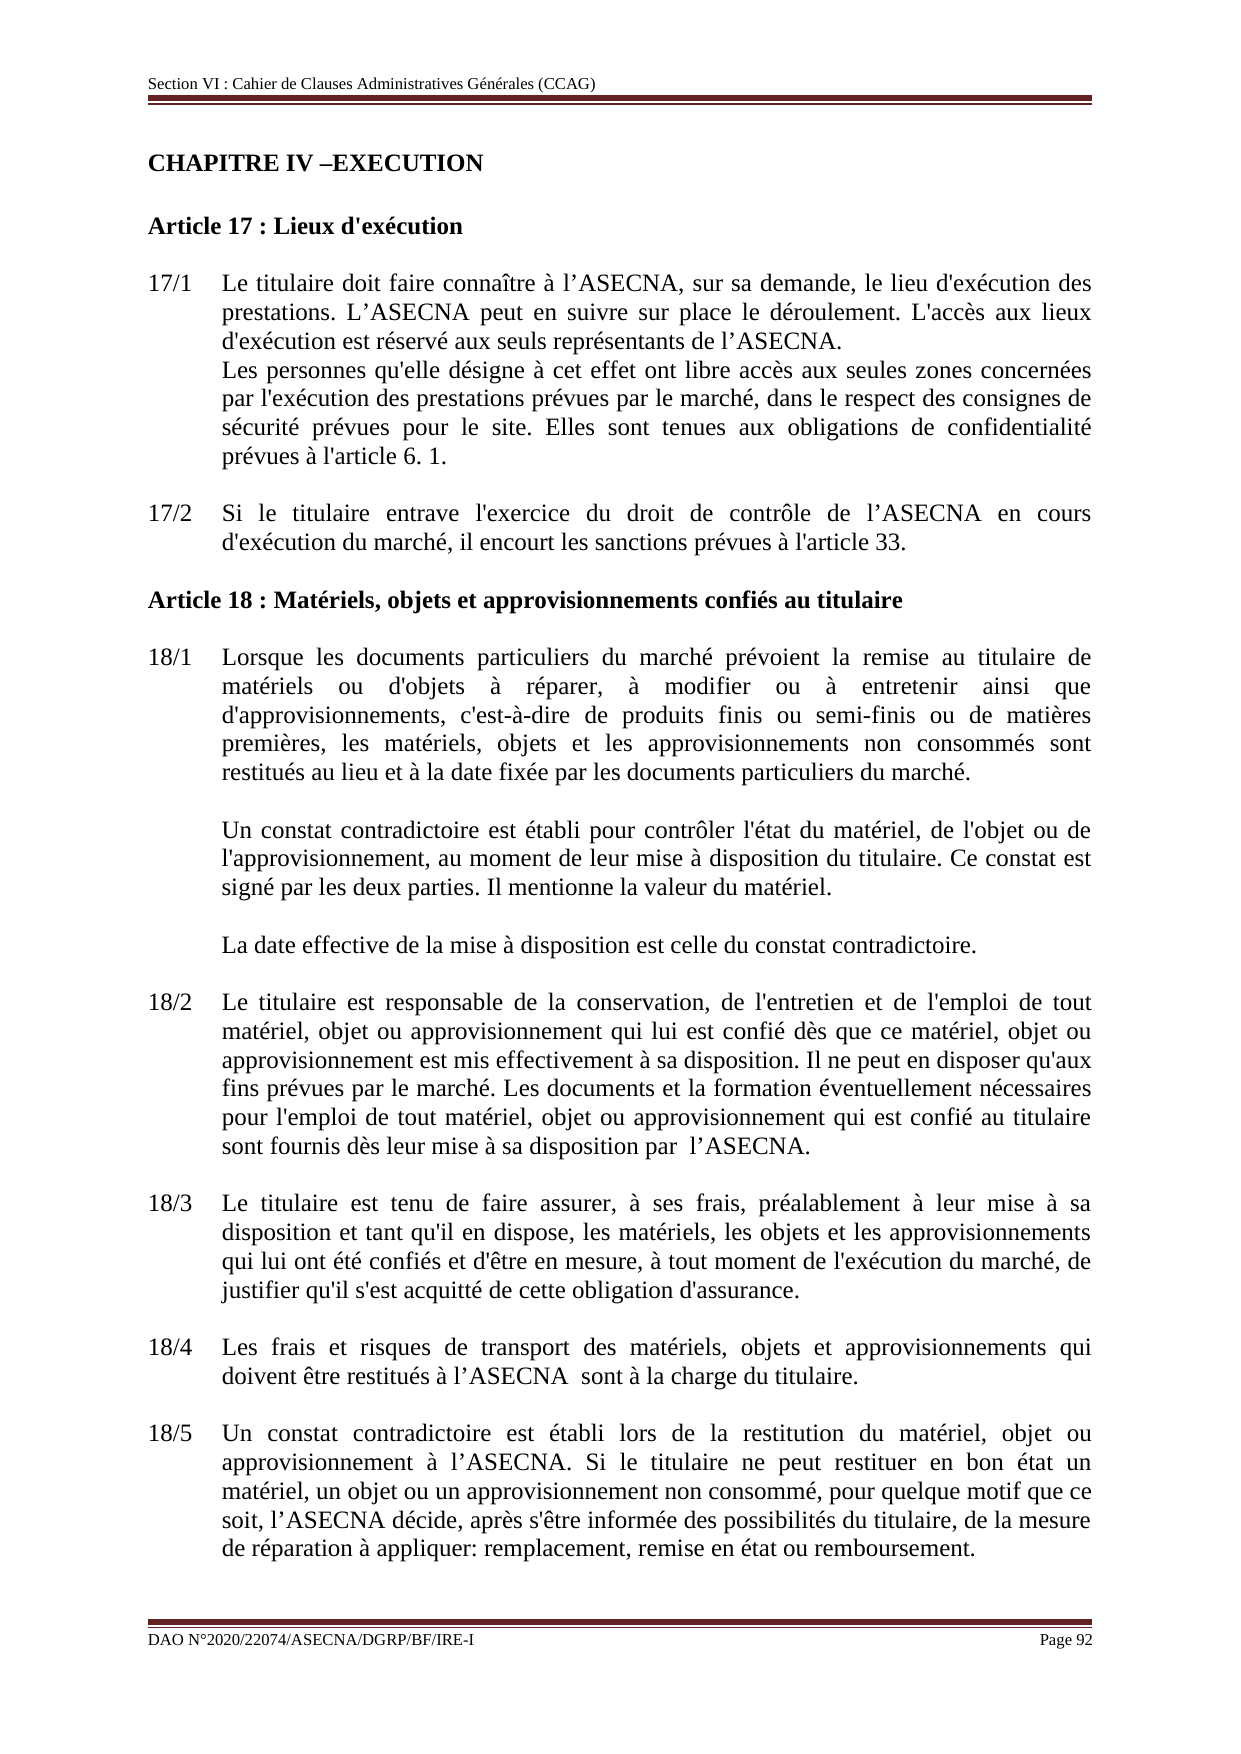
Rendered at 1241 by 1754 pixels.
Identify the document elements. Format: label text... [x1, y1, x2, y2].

list Lorsque les documents particuliers du marché prévoient la remise au titulaire de matériels ou d'objets à réparer, à modifier ou à entretenir ainsi que d'approvisionnements, c'est-à-dire de produits finis ou semi-finis ou de matières premières, les matériels, objets et les approvisionnements non consommés sont restitués au lieu et à la date fixée par les documents particuliers du marché. [148, 642, 1092, 786]
list Le titulaire est tenu de faire assurer, à ses frais, préalablement à leur mise à sa disposition et tant qu'il en dispose, les matériels, les objets et les approvisionnements qui lui ont été confiés et d'être en mesure, à tout moment de l'exécution du marché, de justifier qu'il s'est acquitté de cette obligation d'assurance. [148, 1188, 1092, 1303]
subtitle Article 18 : Matériels, objets et approvisionnements confiés au titulaire [148, 585, 1092, 613]
list Si le titulaire entrave l'exercice du droit de contrôle de l’ASECNA en cours d'exécution du marché, il encourt les sanctions prévues à l'article 33. [148, 498, 1092, 556]
list Un constat contradictoire est établi lors de la restitution du matériel, objet ou approvisionnement à l’ASECNA. Si le titulaire ne peut restituer en bon état un matériel, un objet ou un approvisionnement non consommé, pour quelque motif que ce soit, l’ASECNA décide, après s'être informée des possibilités du titulaire, de la mesure de réparation à appliquer: remplacement, remise en état ou remboursement. [148, 1418, 1092, 1562]
list Les frais et risques de transport des matériels, objets et approvisionnements qui doivent être restitués à l’ASECNA sont à la charge du titulaire. [148, 1332, 1092, 1390]
list Le titulaire doit faire connaître à l’ASECNA, sur sa demande, le lieu d'exécution des prestations. L’ASECNA peut en suivre sur place le déroulement. L'accès aux lieux d'exécution est réservé aux seuls représentants de l’ASECNA. [148, 268, 1092, 355]
subtitle Article 17 : Lieux d'exécution [148, 211, 1092, 240]
list Le titulaire est responsable de la conservation, de l'entretien et de l'emploi de tout matériel, objet ou approvisionnement qui lui est confié dès que ce matériel, objet ou approvisionnement est mis effectivement à sa disposition. Il ne peut en disposer qu'aux fins prévues par le marché. Les documents et la formation éventuellement nécessaires pour l'emploi de tout matériel, objet ou approvisionnement qui est confié au titulaire sont fournis dès leur mise à sa disposition par l’ASECNA. [148, 987, 1092, 1160]
text La date effective de la mise à disposition est celle du constat contradictoire. [221, 930, 1092, 958]
text Les personnes qu'elle désigne à cet effet ont libre accès aux seules zones concernées par l'exécution des prestations prévues par le marché, dans le respect des consignes de sécurité prévues pour le site. Elles sont tenues aux obligations de confidentialité prévues à l'article 6. 1. [222, 355, 1092, 470]
subtitle CHAPITRE IV –EXECUTION [148, 148, 1092, 176]
text Un constat contradictoire est établi pour contrôler l'état du matériel, de l'objet ou de l'approvisionnement, au moment de leur mise à disposition du titulaire. Ce constat est signé par les deux parties. Il mentionne la valeur du matériel. [221, 815, 1092, 901]
